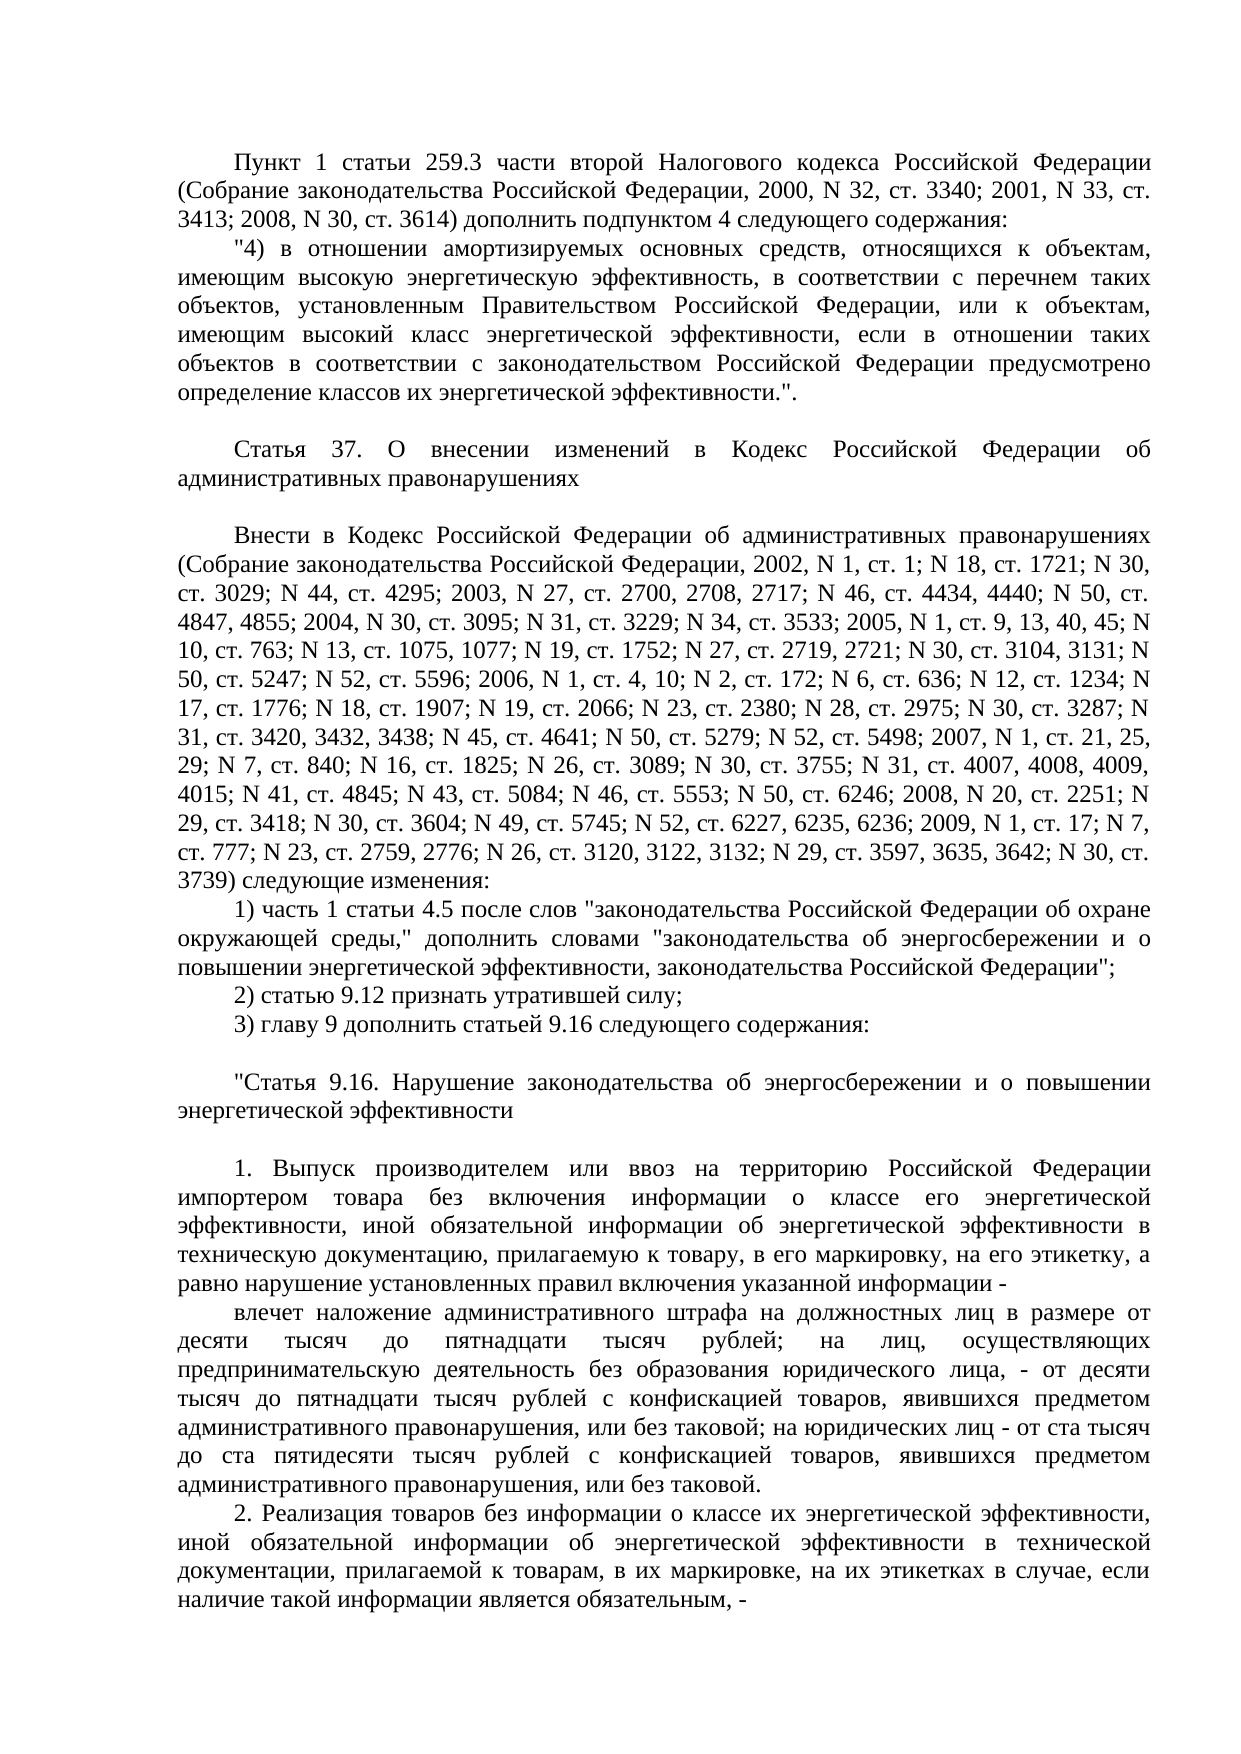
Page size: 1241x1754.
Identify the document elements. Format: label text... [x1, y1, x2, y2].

text Внести в Кодекс Российской Федерации об административных правонарушениях (Собрание законодательства Российской Федерации, 2002, N 1, ст. 1; N 18, ст. 1721; N 30, ст. 3029; N 44, ст. 4295; 2003, N 27, ст. 2700, 2708, 2717; N 46, ст. 4434, 4440; N 50, ст. 4847, 4855; 2004, N 30, ст. 3095; N 31, ст. 3229; N 34, ст. 3533; 2005, N 1, ст. 9, 13, 40, 45; N 10, ст. 763; N 13, ст. 1075, 1077; N 19, ст. 1752; N 27, ст. 2719, 2721; N 30, ст. 3104, 3131; N 50, ст. 5247; N 52, ст. 5596; 2006, N 1, ст. 4, 10; N 2, ст. 172; N 6, ст. 636; N 12, ст. 1234; N 17, ст. 1776; N 18, ст. 1907; N 19, ст. 2066; N 23, ст. 2380; N 28, ст. 2975; N 30, ст. 3287; N 31, ст. 3420, 3432, 3438; N 45, ст. 4641; N 50, ст. 5279; N 52, ст. 5498; 2007, N 1, ст. 21, 25, 29; N 7, ст. 840; N 16, ст. 1825; N 26, ст. 3089; N 30, ст. 3755; N 31, ст. 4007, 4008, 4009, 4015; N 41, ст. 4845; N 43, ст. 5084; N 46, ст. 5553; N 50, ст. 6246; 2008, N 20, ст. 2251; N 29, ст. 3418; N 30, ст. 3604; N 49, ст. 5745; N 52, ст. 6227, 6235, 6236; 2009, N 1, ст. 17; N 7, ст. 777; N 23, ст. 2759, 2776; N 26, ст. 3120, 3122, 3132; N 29, ст. 3597, 3635, 3642; N 30, ст. 3739) следующие изменения: [177, 521, 1152, 894]
text "Статья 9.16. Нарушение законодательства об энергосбережении и о повышении энергетической эффективности [177, 1067, 1152, 1124]
text 3) главу 9 дополнить статьей 9.16 следующего содержания: [177, 1009, 1152, 1038]
text 1) часть 1 статьи 4.5 после слов "законодательства Российской Федерации об охране окружающей среды," дополнить словами "законодательства об энергосбережении и о повышении энергетической эффективности, законодательства Российской Федерации"; [177, 894, 1152, 981]
text 2. Реализация товаров без информации о классе их энергетической эффективности, иной обязательной информации об энергетической эффективности в технической документации, прилагаемой к товарам, в их маркировке, на их этикетках в случае, если наличие такой информации является обязательным, - [177, 1498, 1152, 1613]
text "4) в отношении амортизируемых основных средств, относящихся к объектам, имеющим высокую энергетическую эффективность, в соответствии с перечнем таких объектов, установленным Правительством Российской Федерации, или к объектам, имеющим высокий класс энергетической эффективности, если в отношении таких объектов в соответствии с законодательством Российской Федерации предусмотрено определение классов их энергетической эффективности.". [177, 233, 1152, 406]
text Пункт 1 статьи 259.3 части второй Налогового кодекса Российской Федерации (Собрание законодательства Российской Федерации, 2000, N 32, ст. 3340; 2001, N 33, ст. 3413; 2008, N 30, ст. 3614) дополнить подпунктом 4 следующего содержания: [177, 147, 1152, 233]
text 2) статью 9.12 признать утратившей силу; [177, 981, 1152, 1009]
text Статья 37. О внесении изменений в Кодекс Российской Федерации об административных правонарушениях [177, 434, 1152, 492]
text 1. Выпуск производителем или ввоз на территорию Российской Федерации импортером товара без включения информации о классе его энергетической эффективности, иной обязательной информации об энергетической эффективности в техническую документацию, прилагаемую к товару, в его маркировку, на его этикетку, а равно нарушение установленных правил включения указанной информации - [177, 1153, 1152, 1297]
